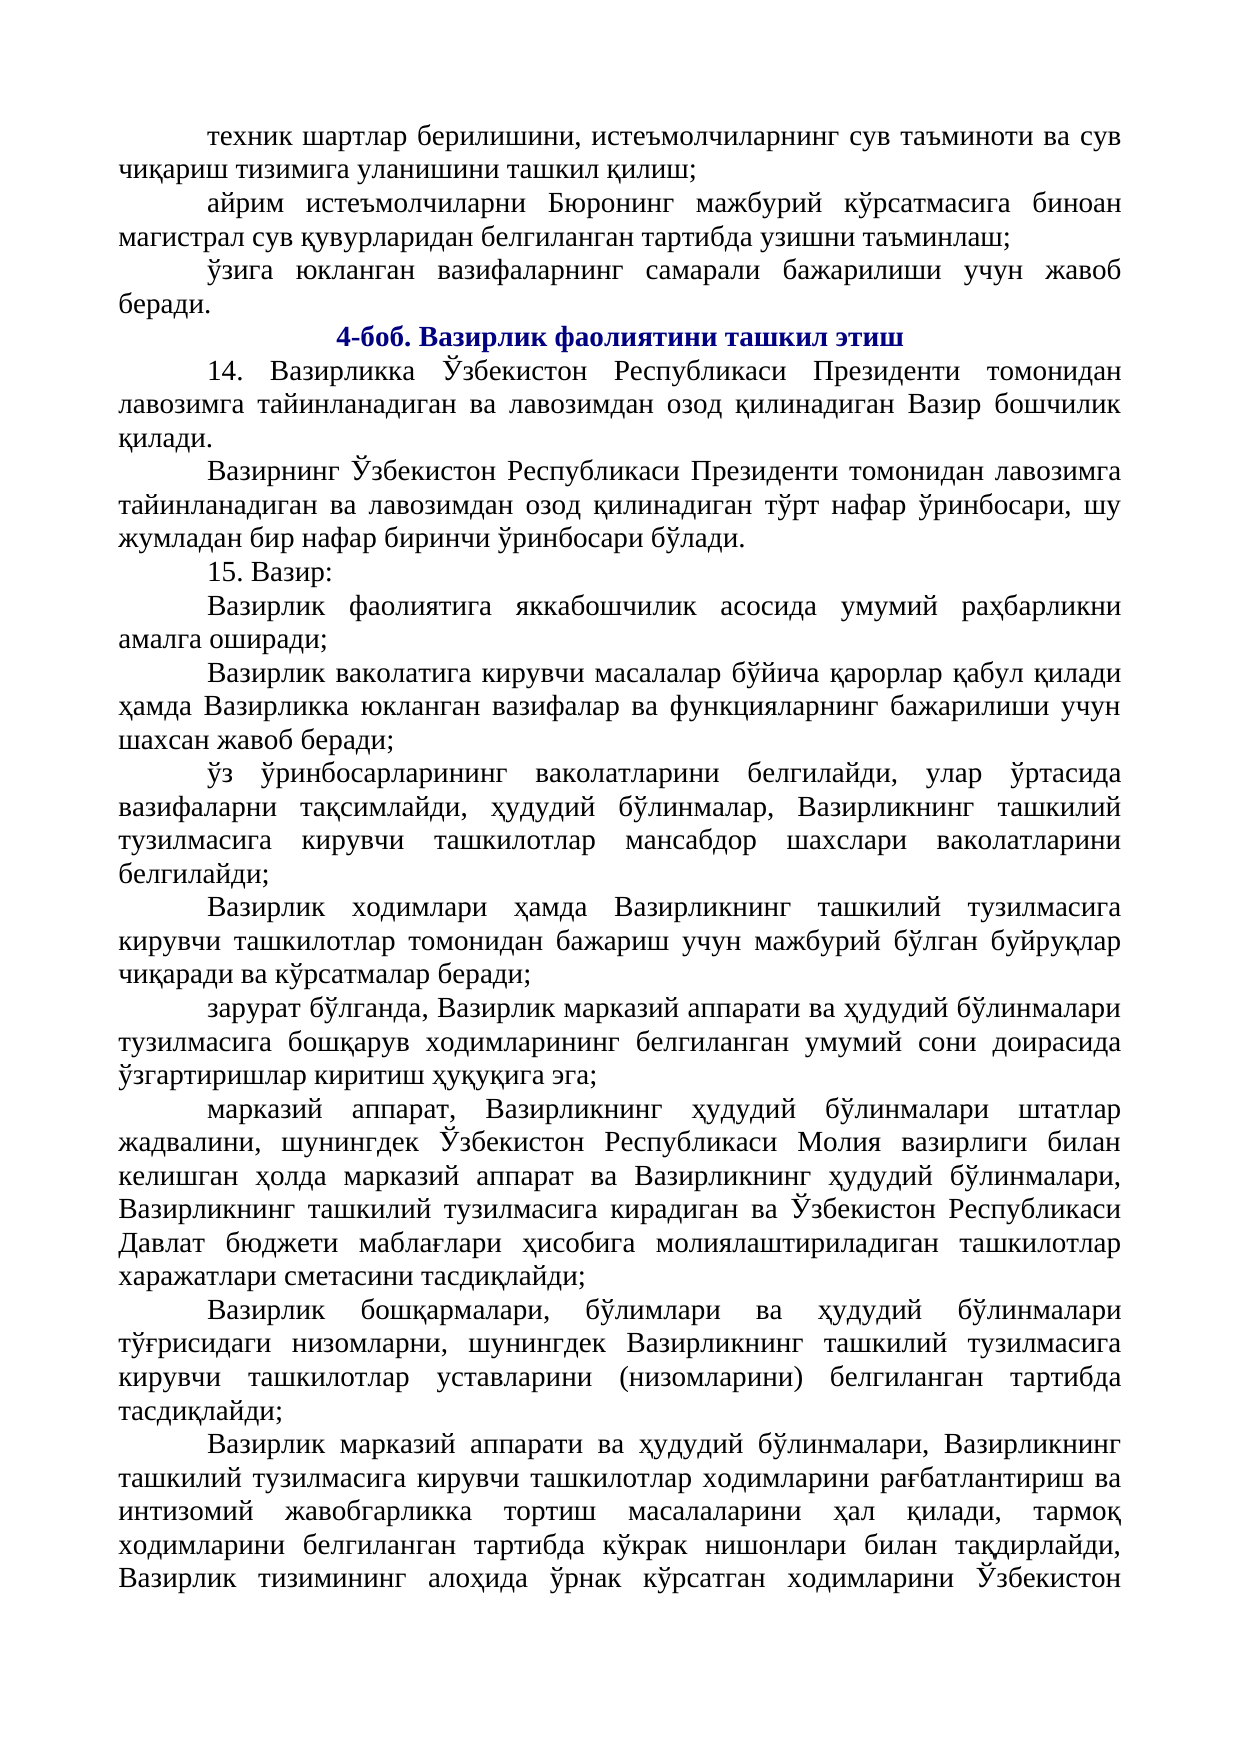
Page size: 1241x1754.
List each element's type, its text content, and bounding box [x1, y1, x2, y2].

text ўзига юкланган вазифаларнинг самарали бажарилиши учун жавоб беради. [118, 252, 1122, 319]
text зарурат бўлганда, Вазирлик марказий аппарати ва ҳудудий бўлинмалари тузилмасига бошқарув ходимларининг белгиланган умумий сони доирасида ўзгартиришлар киритиш ҳуқуқига эга; [118, 990, 1122, 1091]
text марказий аппарат, Вазирликнинг ҳудудий бўлинмалари штатлар жадвалини, шунингдек Ўзбекистон Республикаси Молия вазирлиги билан келишган ҳолда марказий аппарат ва Вазирликнинг ҳудудий бўлинмалари, Вазирликнинг ташкилий тузилмасига кирадиган ва Ўзбекистон Республикаси Давлат бюджети маблағлари ҳисобига молиялаштириладиган ташкилотлар харажатлари сметасини тасдиқлайди; [118, 1091, 1122, 1292]
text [118, 1426, 1122, 1594]
text техник шартлар берилишини, истеъмолчиларнинг сув таъминоти ва сув чиқариш тизимига уланишини ташкил қилиш; [118, 118, 1122, 185]
text 15. Вазир: [118, 554, 1122, 588]
text Вазирлик бошқармалари, бўлимлари ва ҳудудий бўлинмалари тўғрисидаги низомларни, шунингдек Вазирликнинг ташкилий тузилмасига кирувчи ташкилотлар уставларини (низомларини) белгиланган тартибда тасдиқлайди; [118, 1292, 1122, 1426]
text айрим истеъмолчиларни Бюронинг мажбурий кўрсатмасига биноан магистрал сув қувурларидан белгиланган тартибда узишни таъминлаш; [118, 185, 1122, 252]
text Вазирнинг Ўзбекистон Республикаси Президенти томонидан лавозимга тайинланадиган ва лавозимдан озод қилинадиган тўрт нафар ўринбосари, шу жумладан бир нафар биринчи ўринбосари бўлади. [118, 453, 1122, 554]
text Вазирлик фаолиятига яккабошчилик асосида умумий раҳбарликни амалга оширади; [118, 588, 1122, 655]
text 14. Вазирликка Ўзбекистон Республикаси Президенти томонидан лавозимга тайинланадиган ва лавозимдан озод қилинадиган Вазир бошчилик қилади. [118, 353, 1122, 453]
text Вазирлик ходимлари ҳамда Вазирликнинг ташкилий тузилмасига кирувчи ташкилотлар томонидан бажариш учун мажбурий бўлган буйруқлар чиқаради ва кўрсатмалар беради; [118, 889, 1122, 990]
text 4-боб. Вазирлик фаолиятини ташкил этиш [118, 319, 1122, 353]
text ўз ўринбосарларининг ваколатларини белгилайди, улар ўртасида вазифаларни тақсимлайди, ҳудудий бўлинмалар, Вазирликнинг ташкилий тузилмасига кирувчи ташкилотлар мансабдор шахслари ваколатларини белгилайди; [118, 755, 1122, 889]
text Вазирлик ваколатига кирувчи масалалар бўйича қарорлар қабул қилади ҳамда Вазирликка юкланган вазифалар ва функцияларнинг бажарилиши учун шахсан жавоб беради; [118, 655, 1122, 755]
